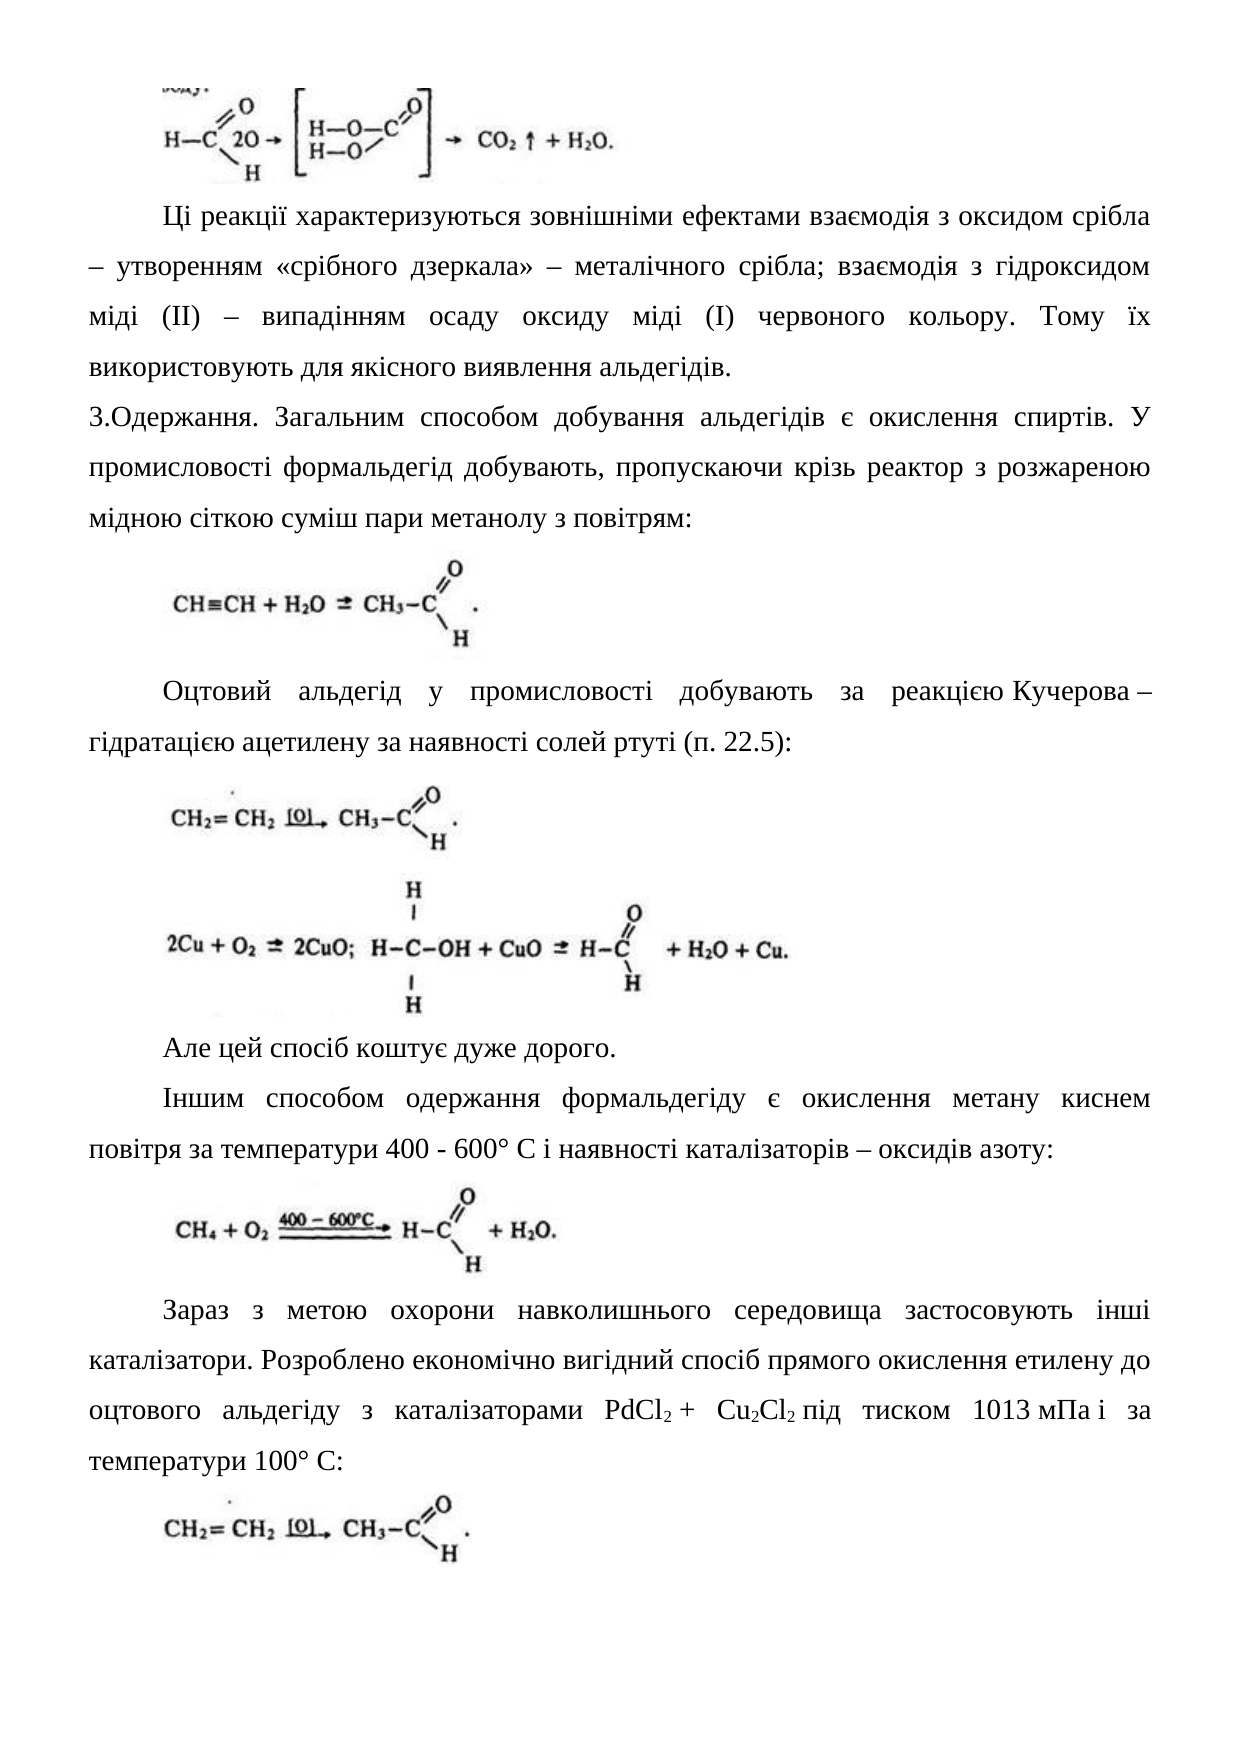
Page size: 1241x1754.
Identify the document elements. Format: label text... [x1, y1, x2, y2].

text Але цей спосіб коштує дуже дорого. [89, 1030, 1152, 1064]
text Ці реакції характеризуються зовнішніми ефектами взаємодія з оксидом срібла – утворенням «срібного дзеркала» – металічного срібла; взаємодія з гідроксидом міді (II) – випадінням осаду оксиду міді (І) червоного кольору. Тому їх використовують для якісного виявлення альдегідів. [89, 198, 1152, 382]
picture [162, 872, 797, 1017]
picture [162, 550, 493, 660]
text Іншим способом одержання формальдегіду є окислення метану киснем повітря за температури 400 - 600° С і наявності каталізаторів – оксидів азоту: [89, 1080, 1152, 1164]
text 3.Одержання. Загальним способом добування альдегідів є окислення спиртів. У промисловості формальдегід добувають, пропускаючи крізь реактор з розжареною мідною сіткою суміш пари метанолу з повітрям: [89, 399, 1152, 533]
picture [162, 774, 472, 859]
picture [162, 1181, 575, 1278]
picture [162, 88, 628, 184]
text Оцтовий альдегід у промисловості добувають за реакцією Кучерова – гідратацією ацетилену за наявності солей ртуті (п. 22.5): [89, 673, 1152, 757]
text Зараз з метою охорони навколишнього середовища застосовують інші каталізатори. Розроблено економічно вигідний спосіб прямого окислення етилену до оцтового альдегіду з каталізаторами РdСl2 + Сu2Сl2 під тиском 1013 мПа і за температури 100° С: [89, 1292, 1152, 1476]
picture [162, 1493, 472, 1565]
